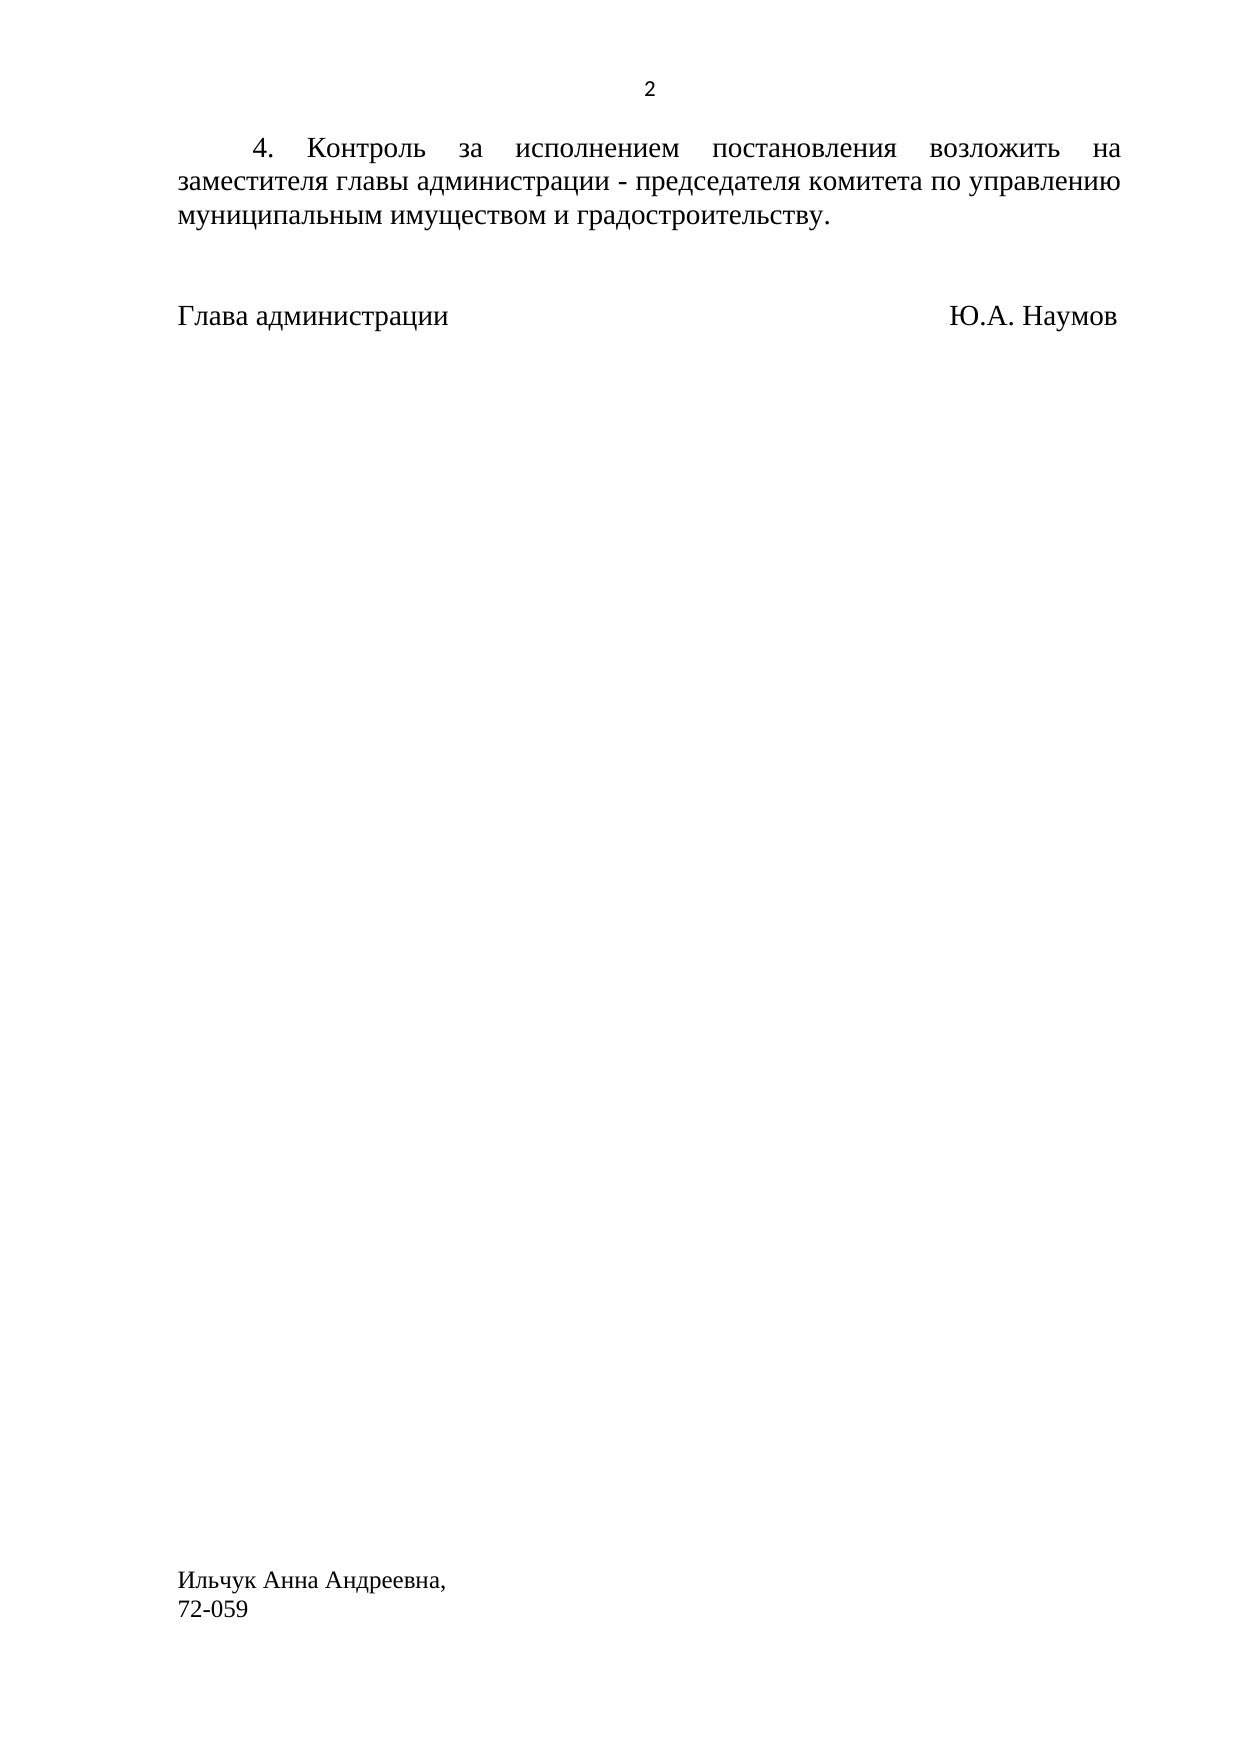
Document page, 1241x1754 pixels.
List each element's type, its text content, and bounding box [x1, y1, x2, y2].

text 72-059 [177, 1594, 1122, 1622]
text 4. Контроль за исполнением постановления возложить на заместителя главы администрации - председателя комитета по управлению муниципальным имуществом и градостроительству. [177, 130, 1122, 231]
text Глава администрации Ю.А. Наумов [177, 298, 1122, 331]
text Ильчук Анна Андреевна, [177, 1565, 1122, 1594]
